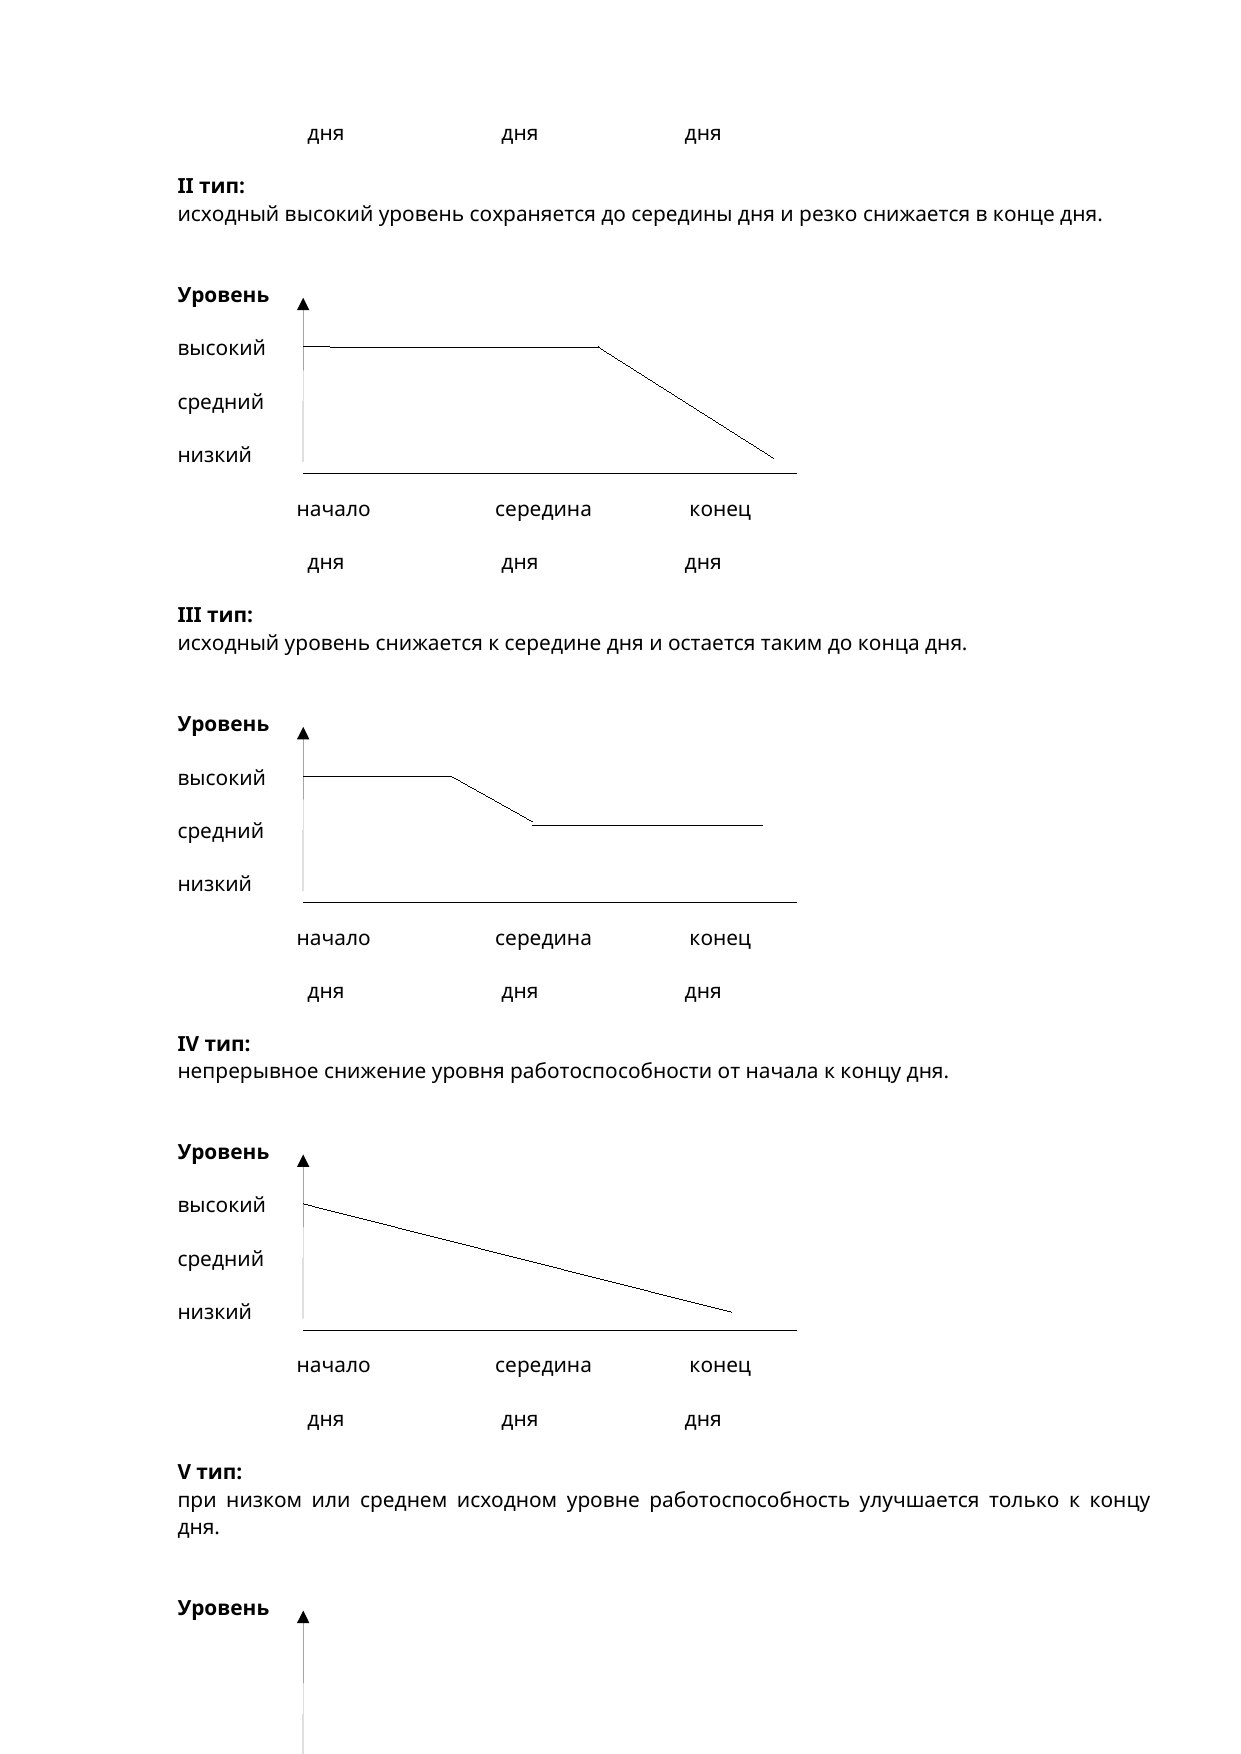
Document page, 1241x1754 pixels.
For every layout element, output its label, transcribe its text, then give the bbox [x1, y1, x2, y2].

text начало середина конец [177, 1351, 1152, 1379]
text при низком или среднем исходном уровне работоспособность улучшается только к концу дня. [177, 1485, 1152, 1540]
text низкий [177, 440, 1152, 469]
text V тип: [177, 1457, 1152, 1485]
text низкий [177, 1297, 1152, 1326]
text средний [304, 387, 1152, 415]
text высокий [304, 763, 1152, 791]
text средний [177, 387, 303, 415]
text III тип: [177, 601, 1152, 628]
text IV тип: [177, 1030, 1152, 1057]
text Уровень [177, 1137, 1152, 1165]
text высокий [177, 763, 303, 791]
text высокий [177, 333, 303, 362]
text исходный уровень снижается к середине дня и остается таким до конца дня. [177, 629, 1152, 656]
text начало середина конец [177, 923, 1152, 951]
text дня дня дня [177, 118, 1152, 147]
text низкий [177, 869, 1152, 898]
text средний [304, 816, 1152, 844]
text непрерывное снижение уровня работоспособности от начала к концу дня. [177, 1057, 1152, 1084]
text Уровень [177, 1593, 1152, 1621]
text дня дня дня [177, 1404, 1152, 1432]
text высокий [304, 1190, 1152, 1219]
text Уровень [177, 280, 1152, 308]
text исходный высокий уровень сохраняется до середины дня и резко снижается в конце дня. [177, 199, 1152, 227]
text начало середина конец [177, 494, 1152, 522]
text дня дня дня [177, 976, 1152, 1005]
text дня дня дня [177, 547, 1152, 576]
text II тип: [177, 172, 1152, 199]
text высокий [177, 1190, 303, 1219]
text Уровень [177, 709, 1152, 738]
text средний [177, 1244, 303, 1272]
text средний [177, 816, 303, 844]
text средний [304, 1244, 1152, 1272]
text высокий [304, 333, 1152, 362]
